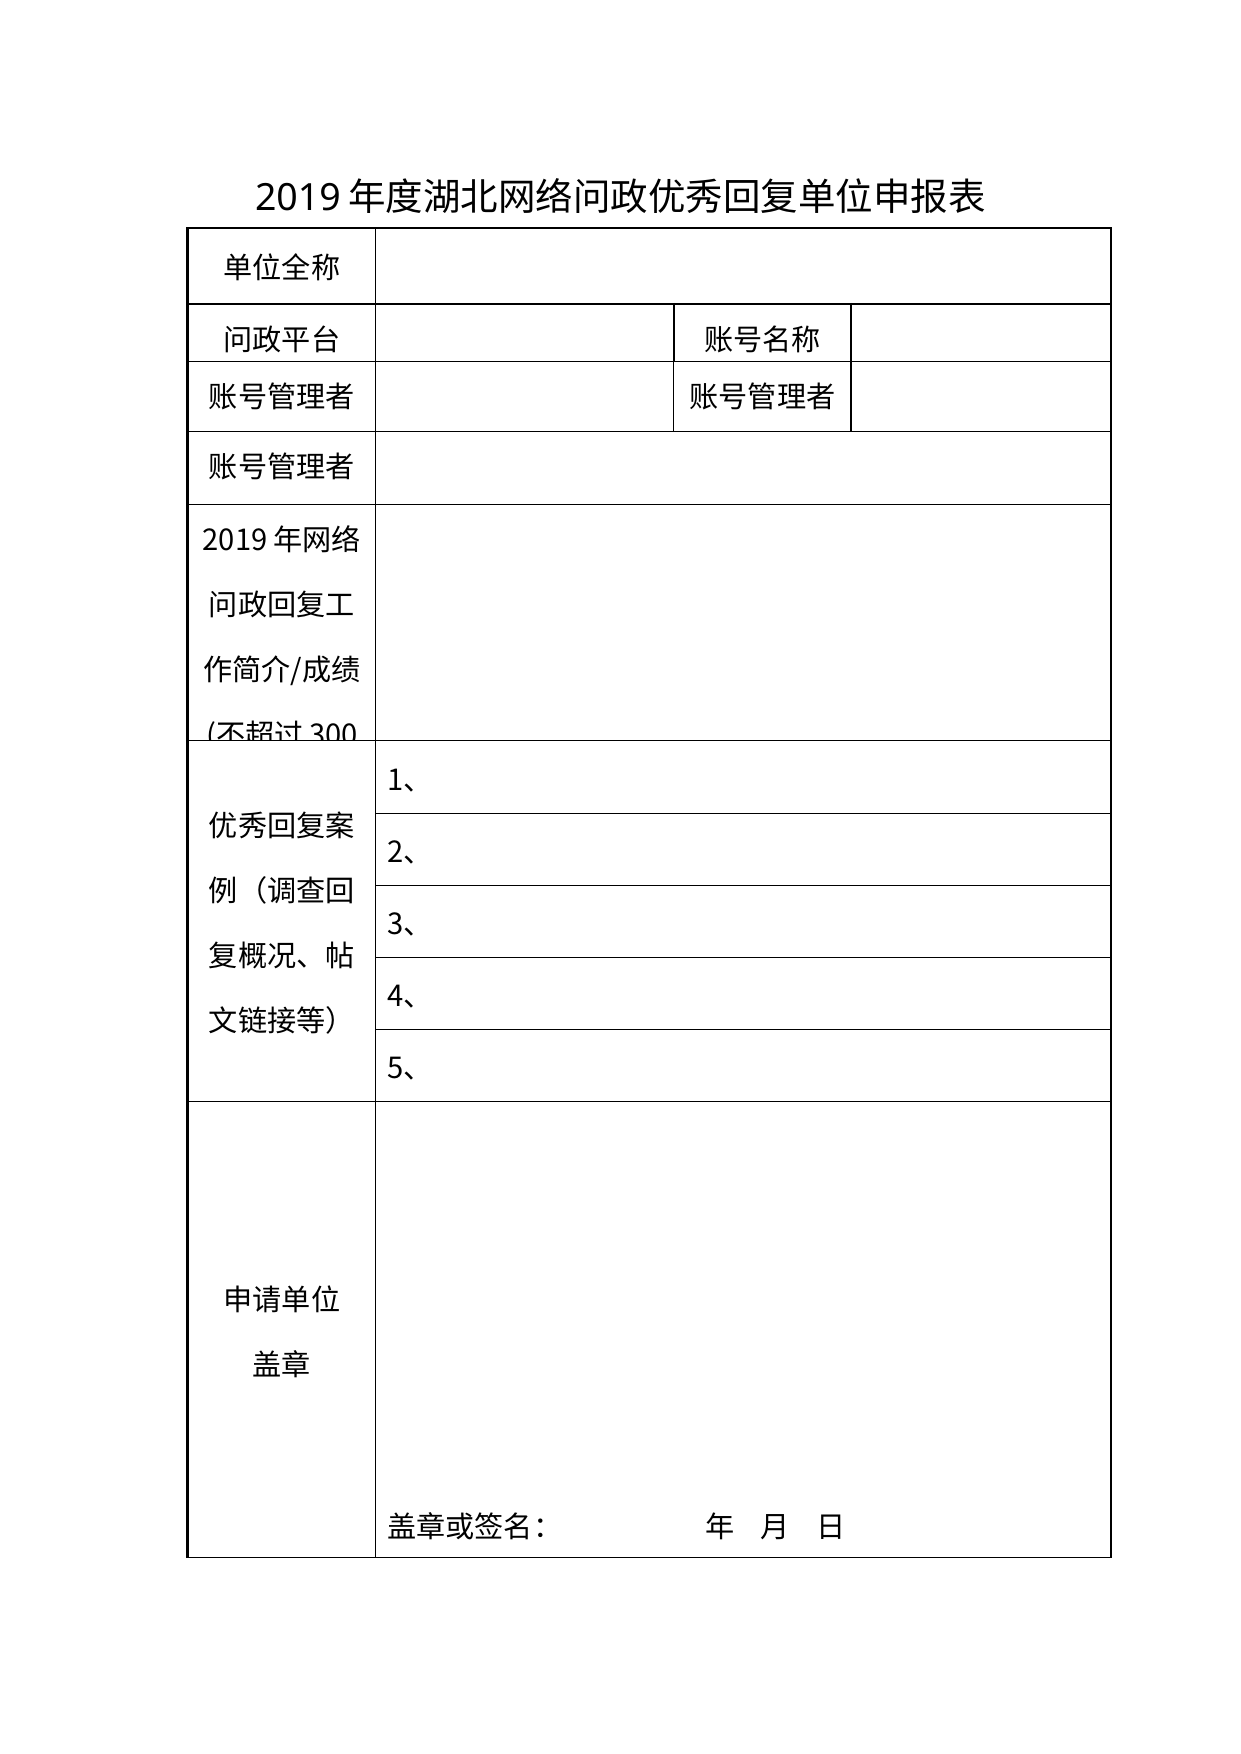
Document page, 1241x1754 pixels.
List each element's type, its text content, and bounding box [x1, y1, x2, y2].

table_cell 2、 [376, 814, 1110, 885]
table_cell 5、 [376, 1030, 1110, 1101]
table_cell [376, 305, 673, 361]
table_cell [376, 362, 673, 431]
table_cell 2019年网络问政回复工作简介/成绩(不超过300字) [189, 505, 375, 740]
table_header 单位全称 [189, 229, 375, 303]
table_cell 3、 [376, 886, 1110, 957]
table_cell [376, 505, 1110, 740]
table_cell 申请单位 盖章 [189, 1102, 375, 1557]
table_cell 账号名称 [675, 305, 850, 361]
text 2019年度湖北网络问政优秀回复单位申报表 [187, 162, 1053, 227]
table_cell 4、 [376, 958, 1110, 1029]
table_cell [852, 305, 1110, 361]
table_cell 问政平台 [189, 305, 375, 361]
table_cell 盖章或签名： 年 月 日 [376, 1102, 1110, 1557]
table_cell 账号管理者姓名 [189, 362, 375, 431]
table_cell 账号管理者职务 [674, 362, 850, 431]
table_cell 优秀回复案例（调查回复概况、帖文链接等） [189, 741, 375, 1101]
table_cell 1、 [376, 741, 1110, 813]
table_cell 账号管理者联系方式 [189, 432, 375, 504]
table_cell [376, 432, 1110, 504]
table_cell [852, 362, 1110, 431]
table_header [376, 229, 1110, 303]
